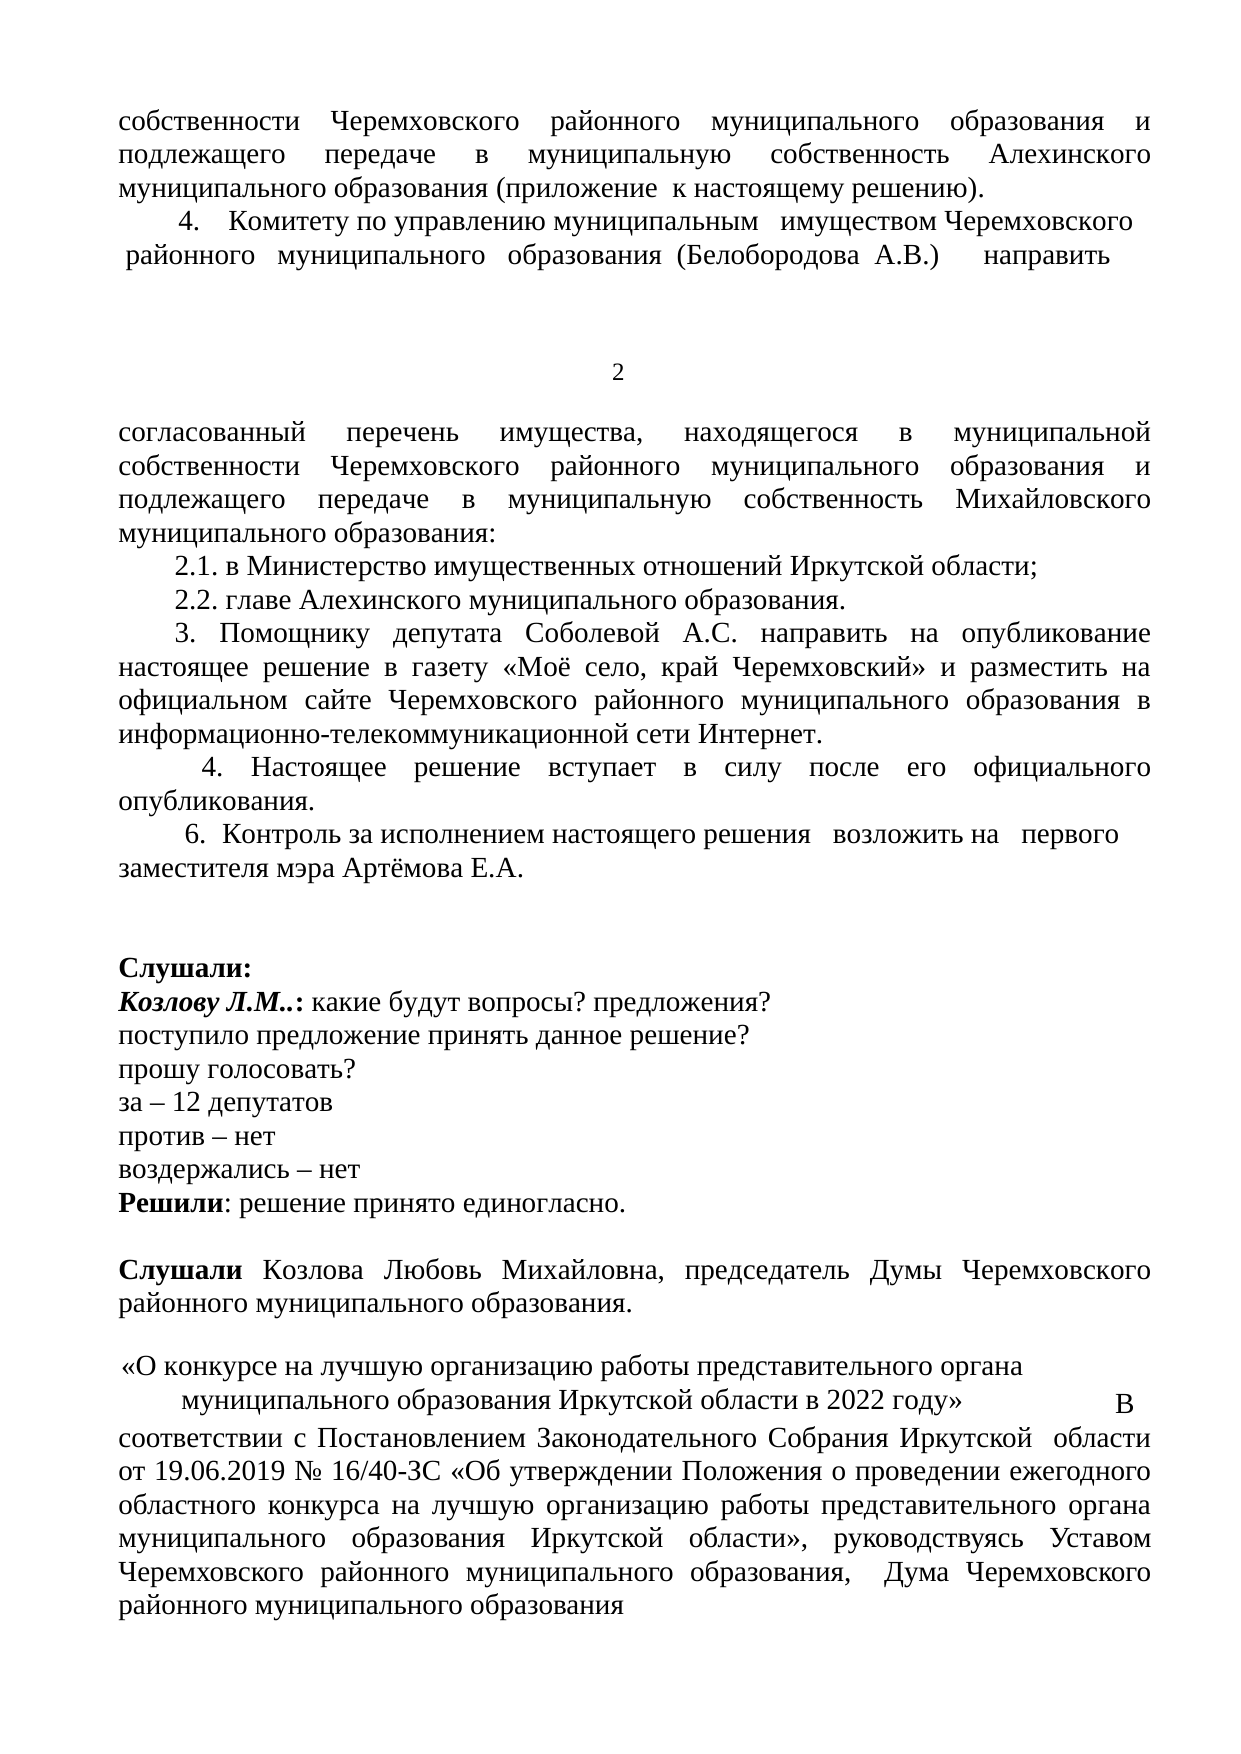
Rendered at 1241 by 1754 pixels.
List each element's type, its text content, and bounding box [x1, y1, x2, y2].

text 3. Помощнику депутата Соболевой А.С. направить на опубликование настоящее решение в газету «Моё село, край Черемховский» и разместить на официальном сайте Черемховского районного муниципального образования в информационно-телекоммуникационной сети Интернет. [118, 615, 1152, 749]
list Комитету по управлению муниципальным имуществом Черемховского [178, 203, 1152, 237]
text заместителя мэра Артёмова Е.А. [118, 850, 1152, 884]
text районного муниципального образования (Белобородова А.В.) направить [118, 237, 1152, 270]
text собственности Черемховского районного муниципального образования и подлежащего передаче в муниципальную собственность Алехинского муниципального образования (приложение к настоящему решению). [118, 103, 1152, 203]
text Решили: решение принято единогласно. [118, 1185, 1152, 1218]
text воздержались – нет [118, 1151, 1152, 1185]
text 2.1. в Министерство имущественных отношений Иркутской области; [118, 548, 1152, 582]
text 4. Настоящее решение вступает в силу после его официального опубликования. [118, 749, 1152, 817]
text 2.2. главе Алехинского муниципального образования. [118, 582, 1152, 615]
text Слушали: [118, 950, 1152, 984]
table_header «О конкурсе на лучшую организацию работы представительного органа муниципального образования Иркутской области в 2022 году» [107, 1348, 1096, 1415]
text против – нет [118, 1118, 1152, 1151]
text согласованный перечень имущества, находящегося в муниципальной собственности Черемховского районного муниципального образования и подлежащего передаче в муниципальную собственность Михайловского муниципального образования: [118, 414, 1152, 548]
list Слушали Козлова Любовь Михайловна, председатель Думы Черемховского районного муниципального образования. [118, 1252, 1152, 1319]
text за – 12 депутатов [118, 1084, 1152, 1118]
text поступило предложение принять данное решение? [118, 1017, 1152, 1051]
text Козлову Л.М..: какие будут вопросы? предложения? [118, 984, 1152, 1017]
text прошу голосовать? [118, 1051, 1152, 1084]
list Контроль за исполнением настоящего решения возложить на первого [184, 817, 1152, 850]
list В соответствии с Постановлением Законодательного Собрания Иркутской области от 19.06.2019 № 16/40-ЗС «Об утверждении Положения о проведении ежегодного областного конкурса на лучшую организацию работы представительного органа муниципального образования Иркутской области», руководствуясь Уставом Черемховского районного муниципального образования, Дума Черемховского районного муниципального образования [118, 1353, 1152, 1621]
text 2 [118, 357, 1152, 385]
